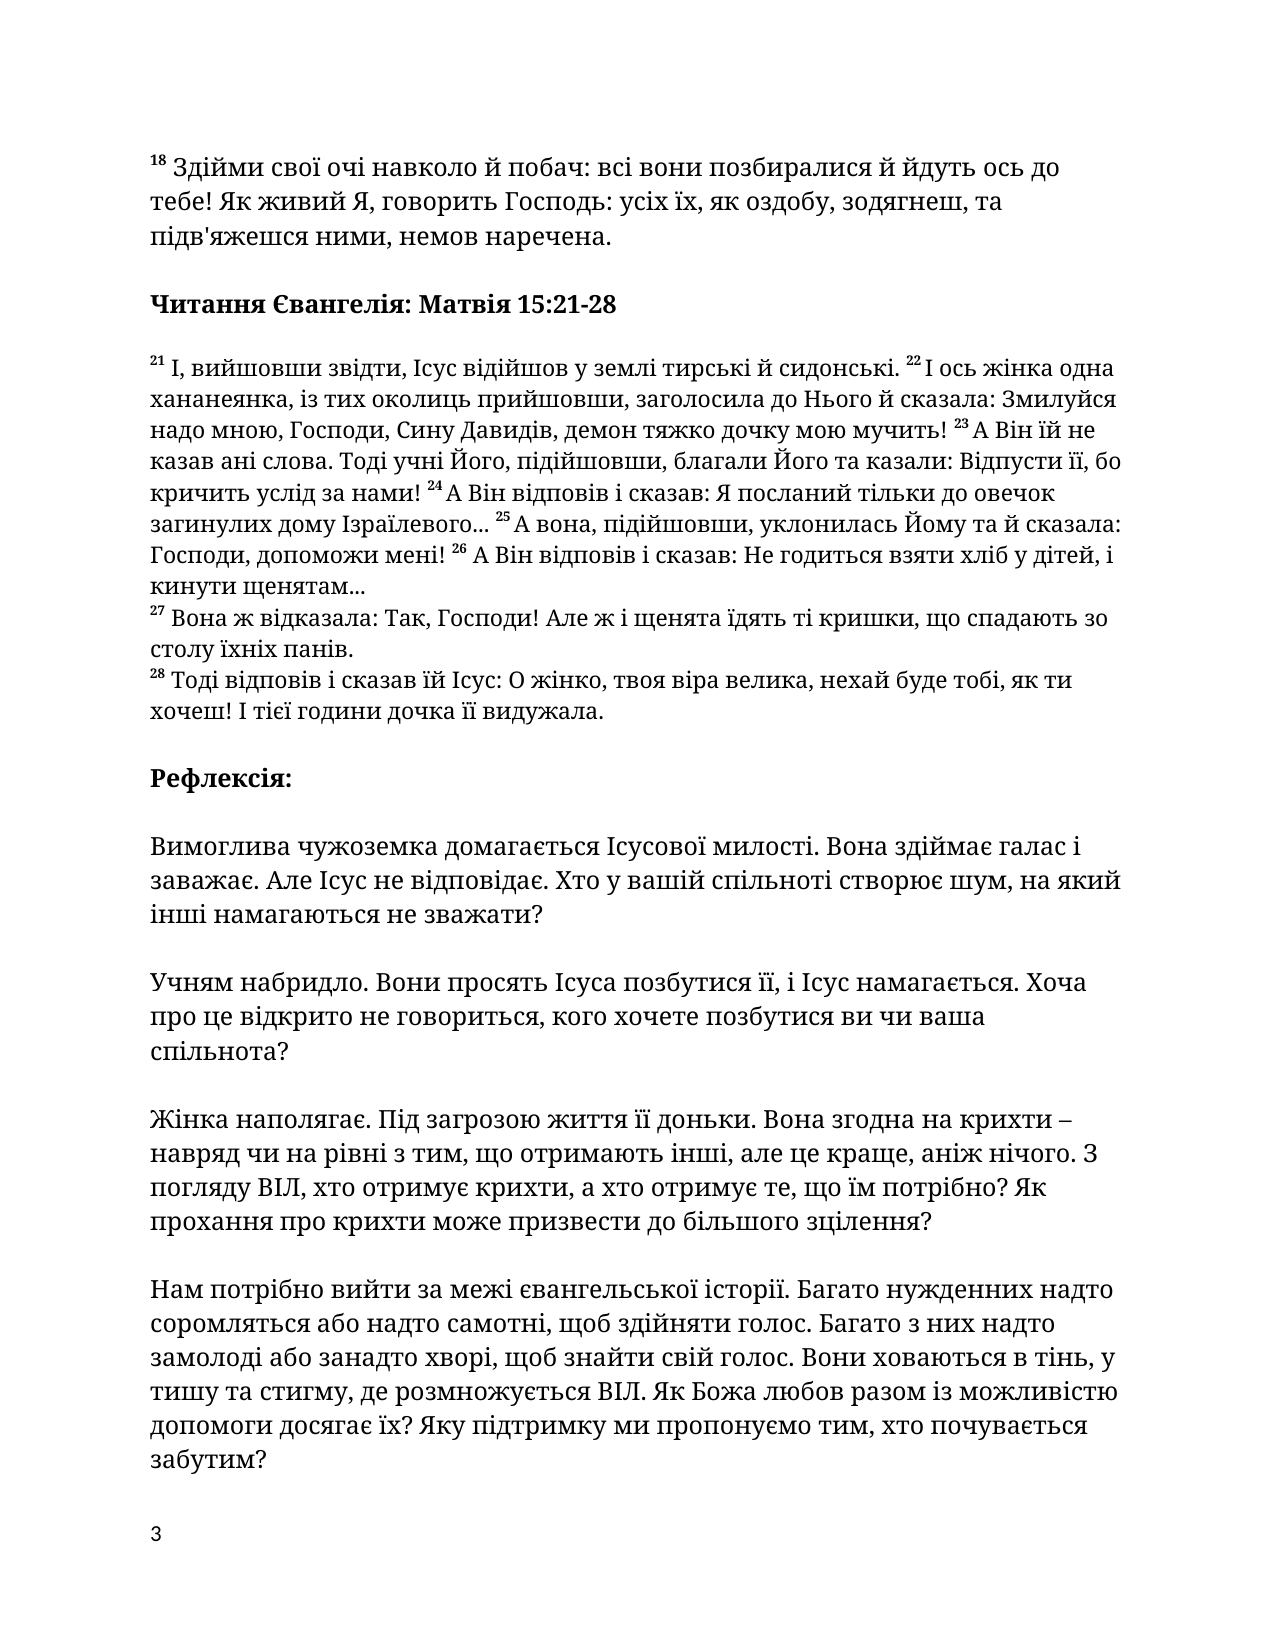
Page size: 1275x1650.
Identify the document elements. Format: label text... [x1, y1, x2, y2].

text 28 Тоді відповів і сказав їй Ісус: О жінко, твоя віра велика, нехай буде тобі, як ти хочеш! І тієї години дочка її видужала. [604, 664, 1125, 727]
text Рефлексія: [150, 761, 1125, 795]
text Читання Євангелія: Матвія 15:21-28 [150, 286, 1125, 320]
text Нам потрібно вийти за межі євангельської історії. Багато нужденних надто соромляться або надто самотні, щоб здійняти голос. Багато з них надто замолоді або занадто хворі, щоб знайти свій голос. Вони ховаються в тінь, у тишу та стигму, де розмножується ВІЛ. Як Божа любов разом із можливістю допомоги досягає їх? Яку підтримку ми пропонуємо тим, хто почувається забутим? [150, 1272, 1125, 1476]
text 18 Здійми свої очі навколо й побач: всі вони позбиралися й йдуть ось до тебе! Як живий Я, говорить Господь: усіх їх, як оздобу, зодягнеш, та підв'яжешся ними, немов наречена. [150, 150, 1125, 252]
text 21 І, вийшовши звідти, Ісус відійшов у землі тирські й сидонські. 22 І ось жінка одна хананеянка, із тих околиць прийшовши, заголосила до Нього й сказала: Змилуйся надо мною, Господи, Сину Давидів, демон тяжко дочку мою мучить! 23 А Він їй не казав ані слова. Тоді учні Його, підійшовши, благали Його та казали: Відпусти її, бо кричить услід за нами! 24 А Він відповів і сказав: Я посланий тільки до овечок загинулих дому Ізраїлевого... 25 А вона, підійшовши, уклонилась Йому та й сказала: Господи, допоможи мені! 26 А Він відповів і сказав: Не годиться взяти хліб у дітей, і кинути щенятам... [366, 352, 1125, 602]
text Вимоглива чужоземка домагається Ісусової милості. Вона здіймає галас і заважає. Але Ісус не відповідає. Хто у вашій спільноті створює шум, на який інші намагаються не зважати? [150, 829, 1125, 931]
text 27 Вона ж відказала: Так, Господи! Але ж і щенята їдять ті кришки, що спадають зо столу їхніх панів. [354, 602, 1125, 664]
text Учням набридло. Вони просять Ісуса позбутися її, і Ісус намагається. Хоча про це відкрито не говориться, кого хочете позбутися ви чи ваша спільнота? [150, 965, 1125, 1067]
text Жінка наполягає. Під загрозою життя її доньки. Вона згодна на крихти – навряд чи на рівні з тим, що отримають інші, але це краще, аніж нічого. З погляду ВІЛ, хто отримує крихти, а хто отримує те, що їм потрібно? Як прохання про крихти може призвести до більшого зцілення? [150, 1101, 1125, 1237]
